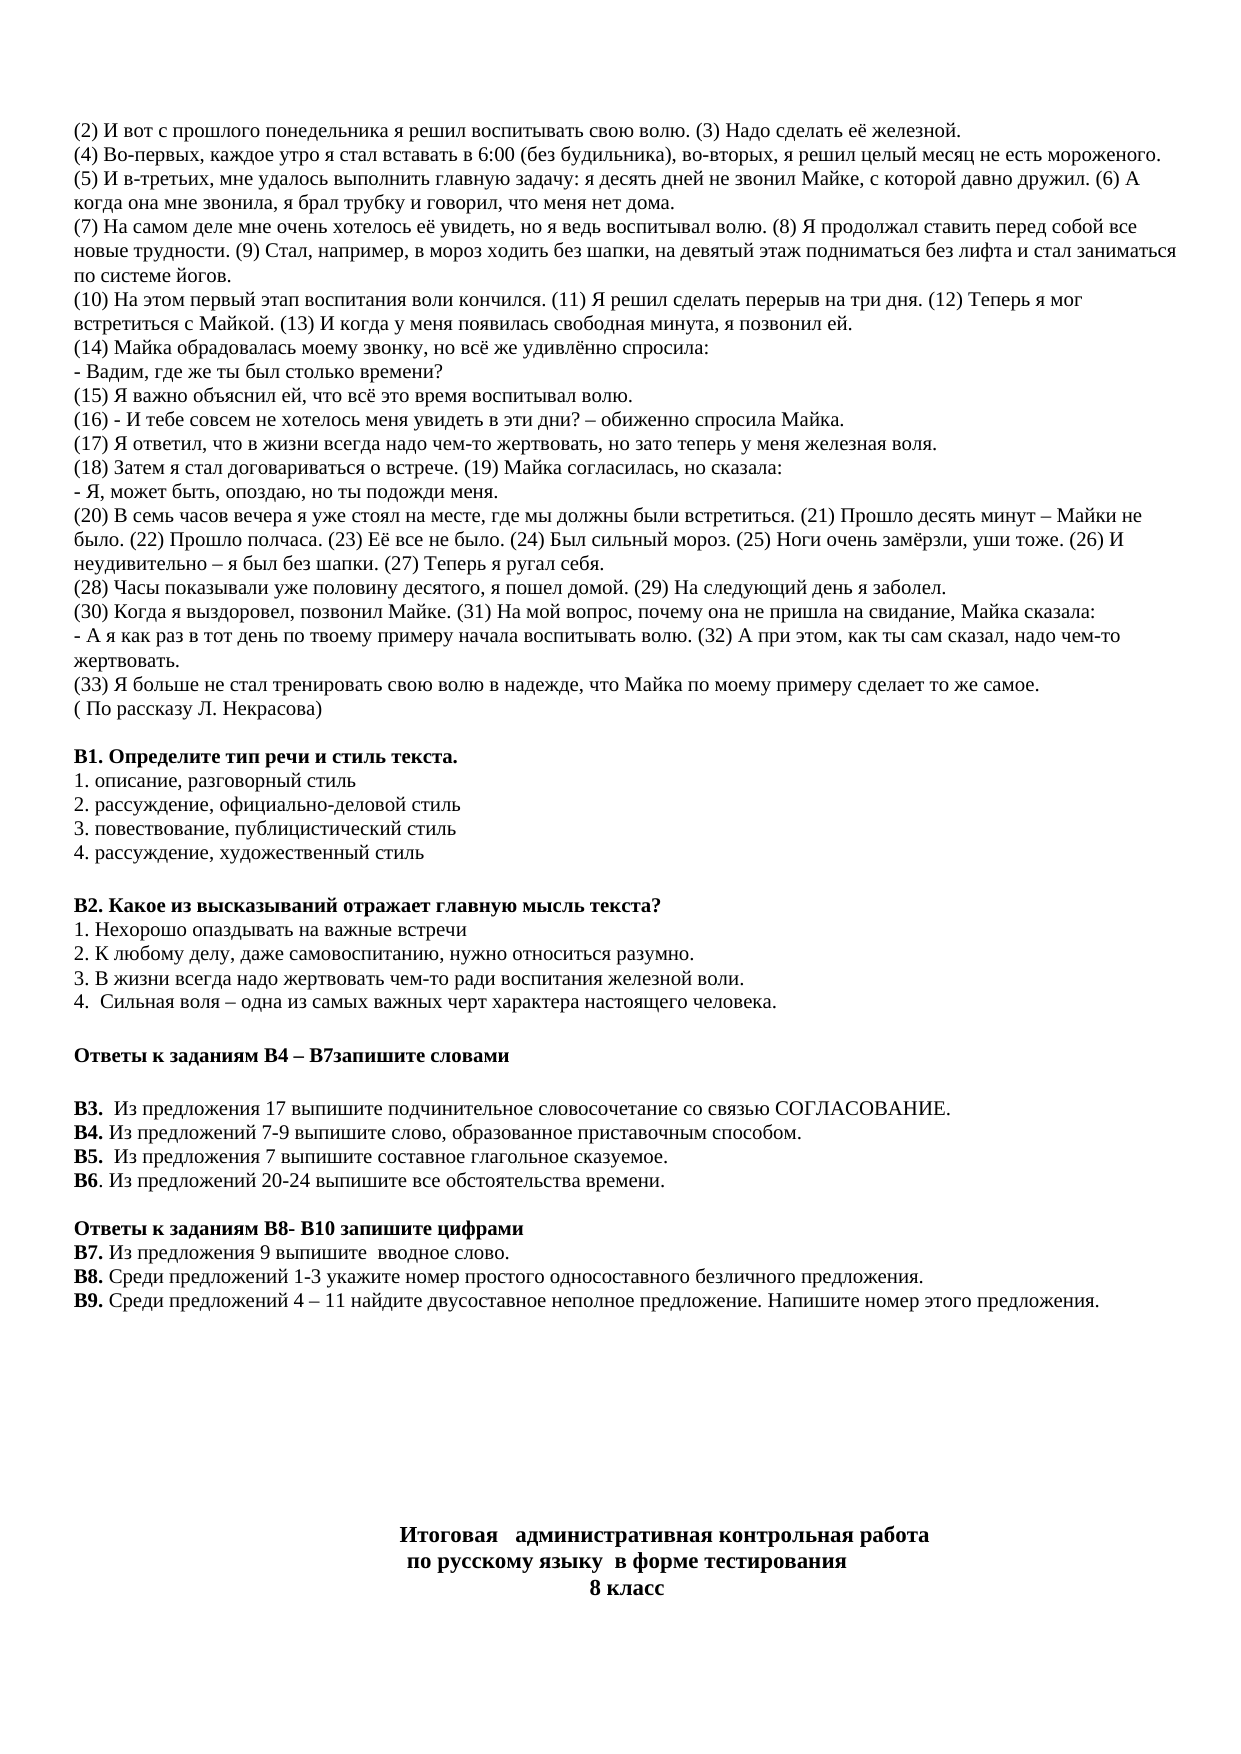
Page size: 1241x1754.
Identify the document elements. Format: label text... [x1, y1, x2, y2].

text Ответы к заданиям В8- В10 запишите цифрами [74, 1216, 1152, 1240]
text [74, 118, 1181, 720]
text 8 класс [102, 1574, 1152, 1600]
text В3. Из предложения 17 выпишите подчинительное словосочетание со связью СОГЛАСОВАНИЕ. [74, 1096, 1152, 1120]
text В9. Среди предложений 4 – 11 найдите двусоставное неполное предложение. Напишите номер этого предложения. [74, 1288, 1152, 1312]
text Итоговая административная контрольная работа [177, 1521, 1152, 1547]
text В6. Из предложений 20-24 выпишите все обстоятельства времени. [74, 1168, 1152, 1192]
text В2. Какое из высказываний отражает главную мысль текста? 1. Нехорошо опаздывать на важные встречи 2. К любому делу, даже самовоспитанию, нужно относиться разумно. 3. В жизни всегда надо жертвовать чем-то ради воспитания железной воли. 4. Сильная воля – одна из самых важных черт характера настоящего человека. [74, 893, 1152, 1013]
text В4. Из предложений 7-9 выпишите слово, образованное приставочным способом. [74, 1120, 1152, 1144]
text В1. Определите тип речи и стиль текста. 1. описание, разговорный стиль 2. рассуждение, официально-деловой стиль 3. повествование, публицистический стиль 4. рассуждение, художественный стиль [74, 744, 1181, 864]
text В5. Из предложения 7 выпишите составное глагольное сказуемое. [74, 1144, 1152, 1168]
text Ответы к заданиям В4 – В7запишите словами [74, 1043, 1152, 1067]
text по русскому языку в форме тестирования [102, 1547, 1152, 1574]
text В7. Из предложения 9 выпишите вводное слово. [74, 1240, 1152, 1264]
text В8. Среди предложений 1-3 укажите номер простого односоставного безличного предложения. [74, 1264, 1152, 1288]
